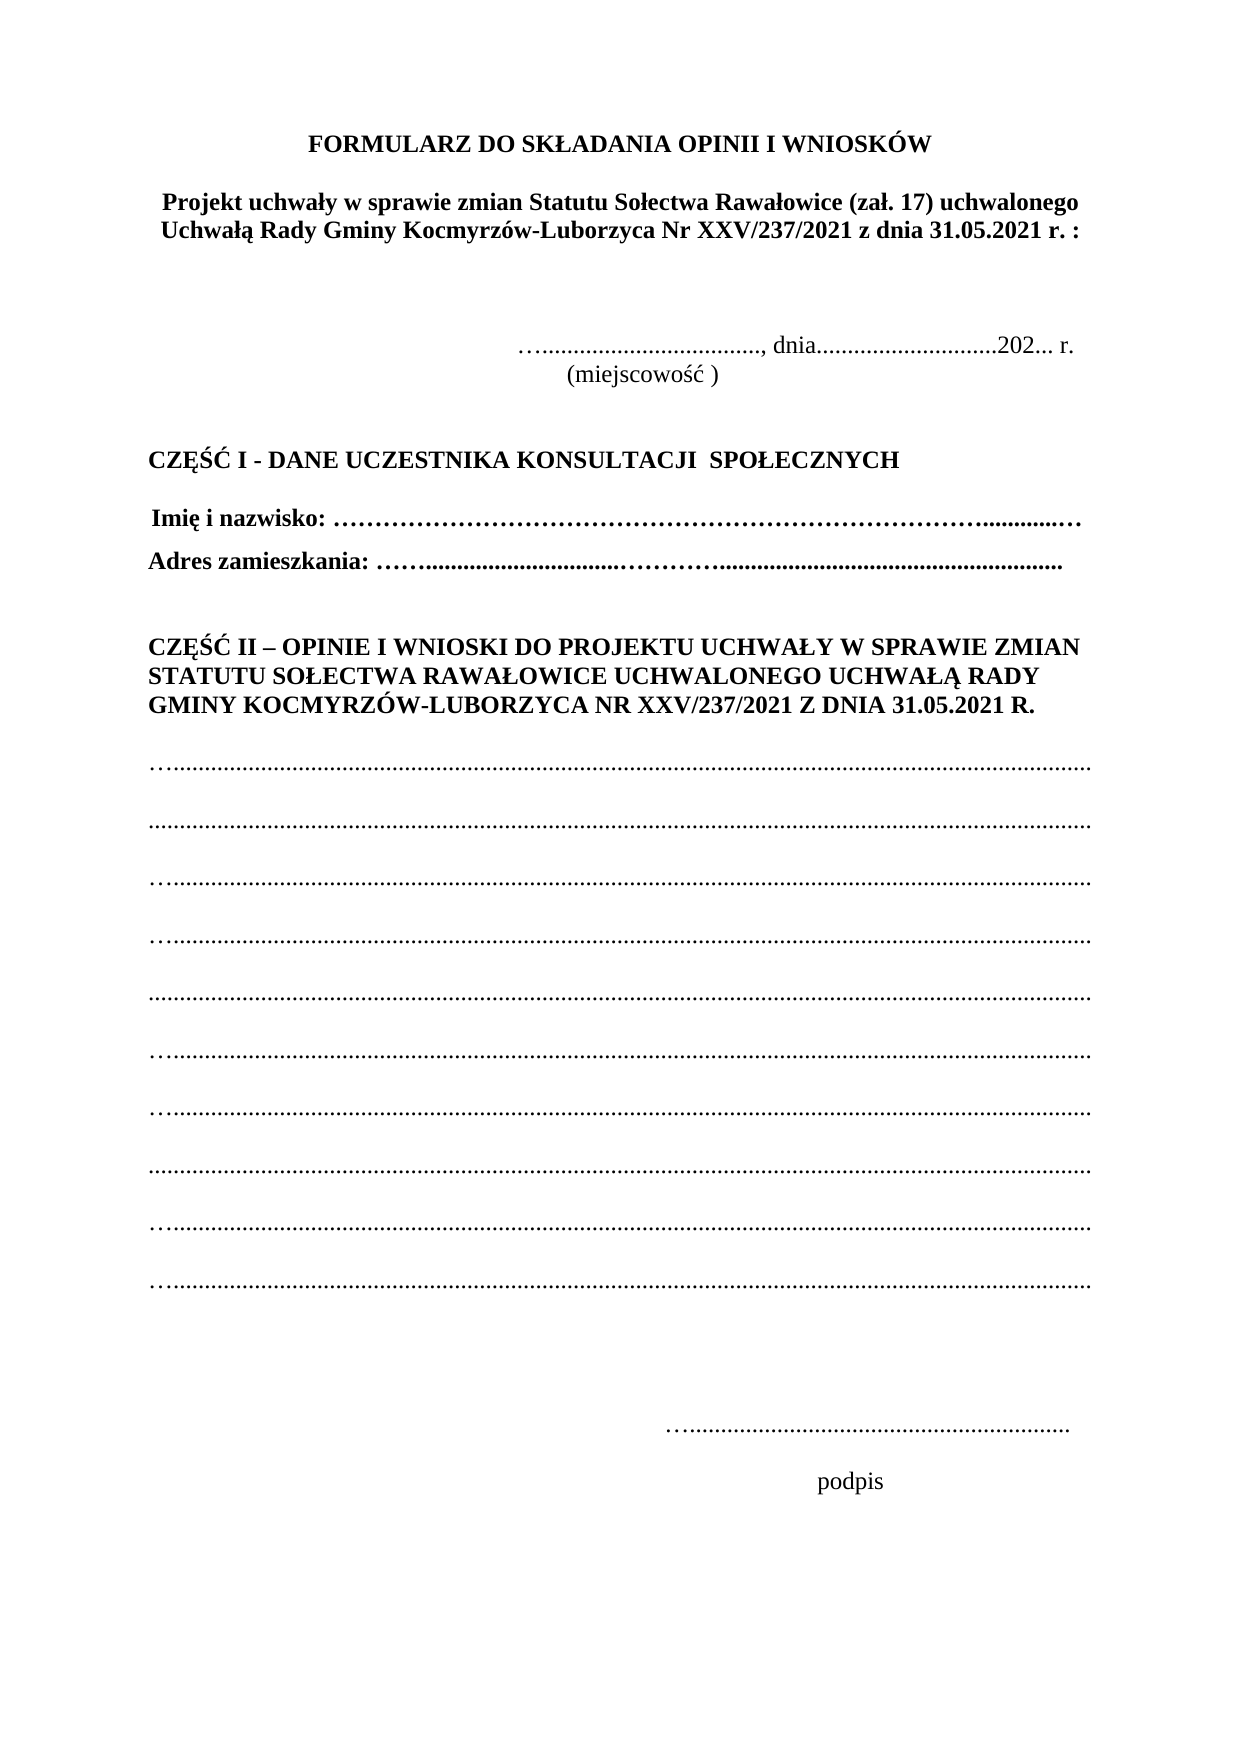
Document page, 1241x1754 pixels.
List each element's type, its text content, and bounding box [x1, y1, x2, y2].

text Projekt uchwały w sprawie zmian Statutu Sołectwa Rawałowice (zał. 17) uchwalonego Uchwałą Rady Gminy Kocmyrzów-Luborzyca Nr XXV/237/2021 z dnia 31.05.2021 r. : [146, 187, 1095, 244]
text podpis [137, 1466, 883, 1495]
text Adres zamieszkania: ……...............................…………....................................................... [148, 546, 1105, 575]
text …................................................................................................................................................... [148, 747, 1105, 776]
subtitle FORMULARZ DO SKŁADANIA OPINII I WNIOSKÓW [146, 129, 1094, 158]
text CZĘŚĆ II – OPINIE I WNIOSKI DO PROJEKTU UCHWAŁY W SPRAWIE ZMIAN STATUTU SOŁECTWA RAWAŁOWICE UCHWALONEGO UCHWAŁĄ RADY GMINY KOCMYRZÓW-LUBORZYCA NR XXV/237/2021 Z DNIA 31.05.2021 R. [148, 632, 1105, 718]
text Imię i nazwisko: ……………………………………………………………………............… [144, 503, 1089, 532]
text ....................................................................................................................................................... [148, 1150, 1105, 1179]
text …................................................................................................................................................... [148, 1035, 1105, 1064]
text ....................................................................................................................................................... [148, 977, 1105, 1006]
text …................................................................................................................................................... [148, 920, 1105, 948]
text …............................................................. [664, 1409, 1105, 1437]
subtitle CZĘŚĆ I - DANE UCZESTNIKA KONSULTACJI SPOŁECZNYCH [148, 445, 1105, 474]
text …................................................................................................................................................... [148, 1092, 1105, 1121]
text …................................................................................................................................................... [148, 862, 1105, 891]
text …................................................................................................................................................... [148, 1265, 1105, 1294]
text …..................................., dnia.............................202... r. [517, 330, 1105, 359]
text …................................................................................................................................................... [148, 1207, 1105, 1236]
text ....................................................................................................................................................... [148, 805, 1105, 833]
text (miejscowość ) [196, 359, 1089, 388]
